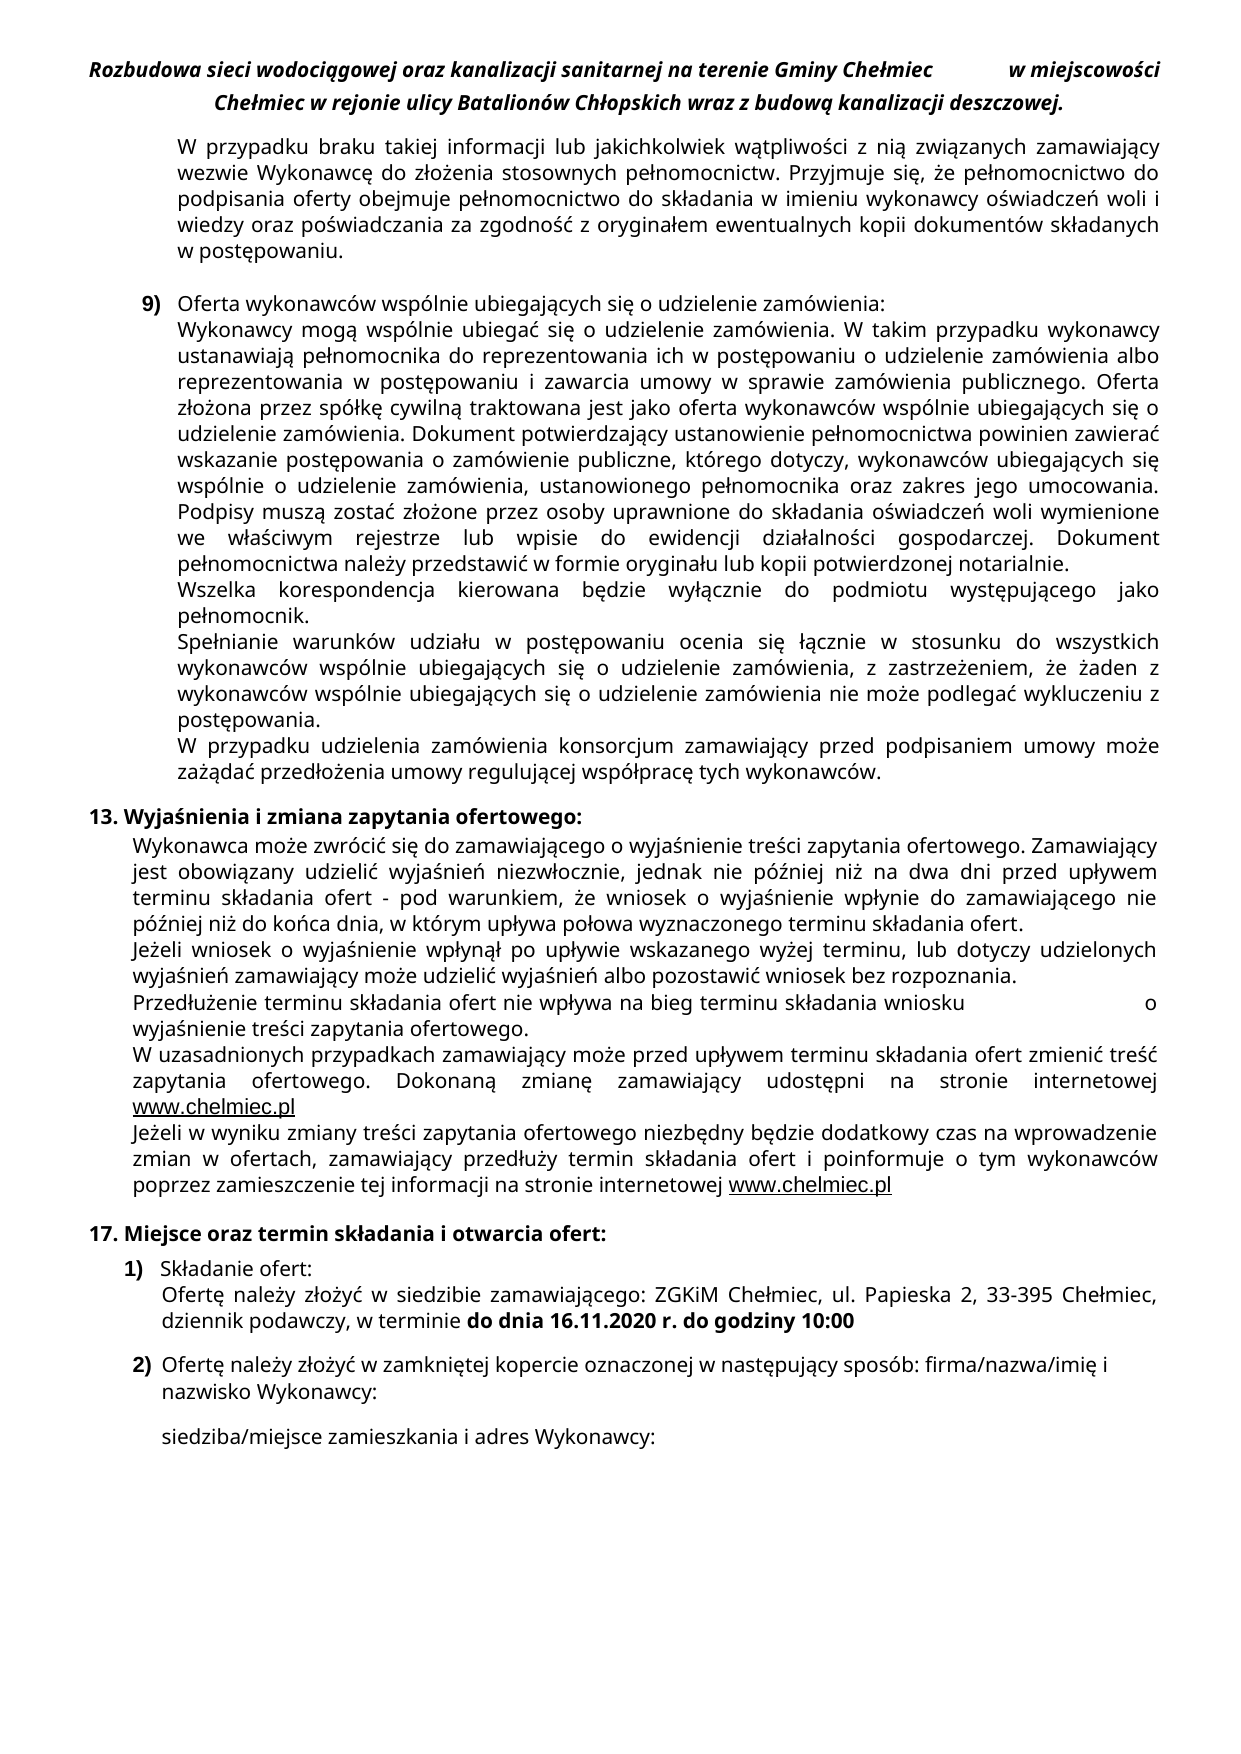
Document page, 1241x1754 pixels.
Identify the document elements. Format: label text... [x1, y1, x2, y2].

text Jeżeli w wyniku zmiany treści zapytania ofertowego niezbędny będzie dodatkowy czas na wprowadzenie zmian w ofertach, zamawiający przedłuży termin składania ofert i poinformuje o tym wykonawców poprzez zamieszczenie tej informacji na stronie internetowej www.chelmiec.pl [132, 1119, 1159, 1197]
text siedziba/miejsce zamieszkania i adres Wykonawcy: [161, 1429, 1161, 1448]
text Ofertę należy złożyć w siedzibie zamawiającego: ZGKiM Chełmiec, ul. Papieska 2, 33-395 Chełmiec, dziennik podawczy, w terminie do dnia 16.11.2020 r. do godziny 10:00 [161, 1281, 1159, 1333]
text 13. Wyjaśnienia i zmiana zapytania ofertowego: [88, 807, 1161, 829]
text Wykonawcy mogą wspólnie ubiegać się o udzielenie zamówienia. W takim przypadku wykonawcy ustanawiają pełnomocnika do reprezentowania ich w postępowaniu o udzielenie zamówienia albo reprezentowania w postępowaniu i zawarcia umowy w sprawie zamówienia publicznego. Oferta złożona przez spółkę cywilną traktowana jest jako oferta wykonawców wspólnie ubiegających się o udzielenie zamówienia. Dokument potwierdzający ustanowienie pełnomocnictwa powinien zawierać wskazanie postępowania o zamówienie publiczne, którego dotyczy, wykonawców ubiegających się wspólnie o udzielenie zamówienia, ustanowionego pełnomocnika oraz zakres jego umocowania. Podpisy muszą zostać złożone przez osoby uprawnione do składania oświadczeń woli wymienione we właściwym rejestrze lub wpisie do ewidencji działalności gospodarczej. Dokument pełnomocnictwa należy przedstawić w formie oryginału lub kopii potwierdzonej notarialnie. [177, 316, 1161, 577]
text W przypadku udzielenia zamówienia konsorcjum zamawiający przed podpisaniem umowy może zażądać przedłożenia umowy regulującej współpracę tych wykonawców. [177, 733, 1161, 785]
text Jeżeli wniosek o wyjaśnienie wpłynął po upływie wskazanego wyżej terminu, lub dotyczy udzielonych wyjaśnień zamawiający może udzielić wyjaśnień albo pozostawić wniosek bez rozpoznania. [132, 937, 1159, 989]
text Spełnianie warunków udziału w postępowaniu ocenia się łącznie w stosunku do wszystkich wykonawców wspólnie ubiegających się o udzielenie zamówienia, z zastrzeżeniem, że żaden z wykonawców wspólnie ubiegających się o udzielenie zamówienia nie może podlegać wykluczeniu z postępowania. [177, 629, 1161, 733]
text 17. Miejsce oraz termin składania i otwarcia ofert: [88, 1223, 1161, 1245]
list Składanie ofert: [124, 1259, 1161, 1281]
list Oferta wykonawców wspólnie ubiegających się o udzielenie zamówienia: [142, 290, 1161, 316]
text Przedłużenie terminu składania ofert nie wpływa na bieg terminu składania wniosku o wyjaśnienie treści zapytania ofertowego. [132, 989, 1159, 1041]
list Ofertę należy złożyć w zamkniętej kopercie oznaczonej w następujący sposób: firma/nazwa/imię i nazwisko Wykonawcy: [132, 1352, 1159, 1404]
text Wszelka korespondencja kierowana będzie wyłącznie do podmiotu występującego jako pełnomocnik. [177, 577, 1161, 629]
text W przypadku braku takiej informacji lub jakichkolwiek wątpliwości z nią związanych zamawiający wezwie Wykonawcę do złożenia stosownych pełnomocnictw. Przyjmuje się, że pełnomocnictwo do podpisania oferty obejmuje pełnomocnictwo do składania w imieniu wykonawcy oświadczeń woli i wiedzy oraz poświadczania za zgodność z oryginałem ewentualnych kopii dokumentów składanych w postępowaniu. [177, 134, 1161, 264]
text W uzasadnionych przypadkach zamawiający może przed upływem terminu składania ofert zmienić treść zapytania ofertowego. Dokonaną zmianę zamawiający udostępni na stronie internetowej www.chelmiec.pl [132, 1041, 1159, 1119]
text Wykonawca może zwrócić się do zamawiającego o wyjaśnienie treści zapytania ofertowego. Zamawiający jest obowiązany udzielić wyjaśnień niezwłocznie, jednak nie później niż na dwa dni przed upływem terminu składania ofert - pod warunkiem, że wniosek o wyjaśnienie wpłynie do zamawiającego nie później niż do końca dnia, w którym upływa połowa wyznaczonego terminu składania ofert. [132, 833, 1159, 937]
